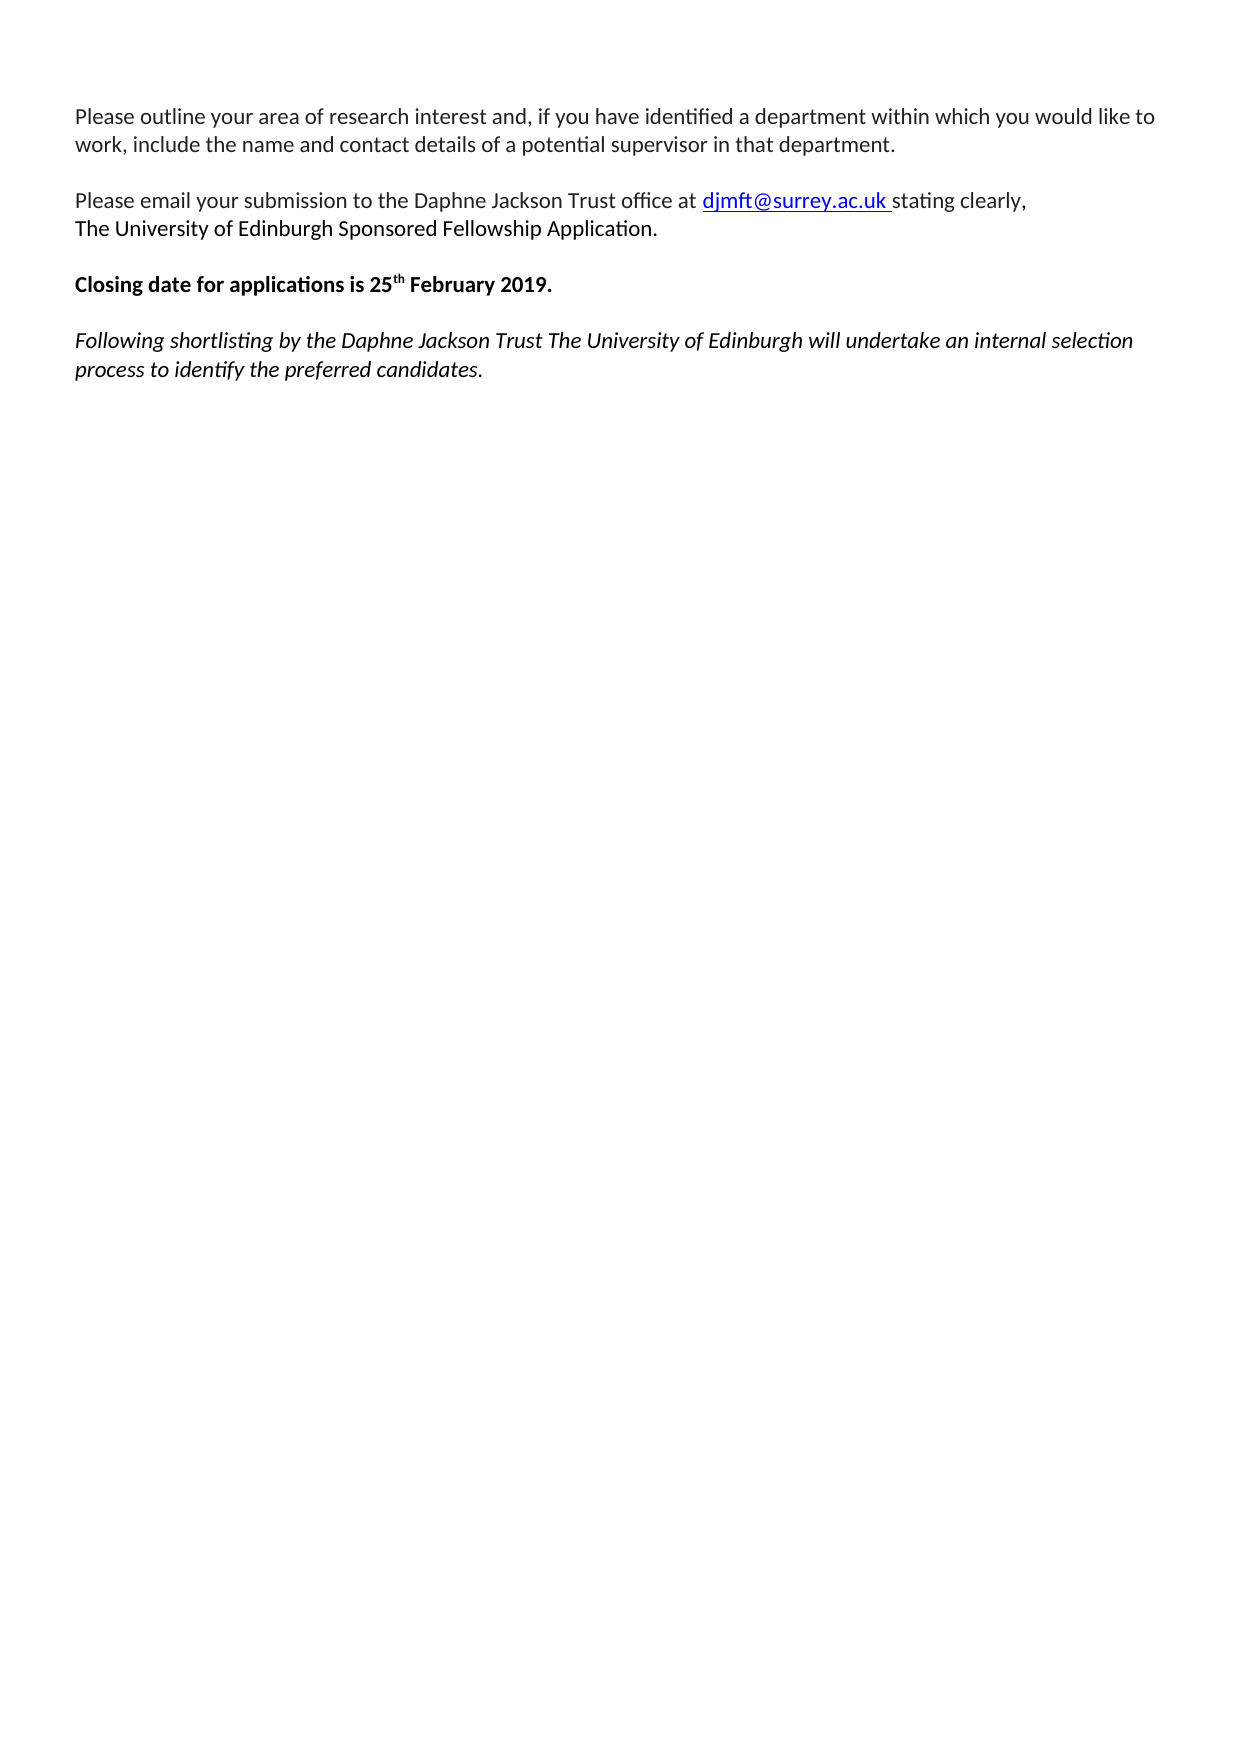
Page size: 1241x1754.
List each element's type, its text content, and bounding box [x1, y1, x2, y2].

text Following shortlisting by the Daphne Jackson Trust The University of Edinburgh will undertake an internal selection process to identify the preferred candidates. [75, 327, 1165, 383]
text Please outline your area of research interest and, if you have identified a department within which you would like to work, include the name and contact details of a potential supervisor in that department. [75, 102, 1165, 158]
text Closing date for applications is 25th February 2019. [75, 271, 1165, 299]
text Please email your submission to the Daphne Jackson Trust office at djmft@surrey.ac.uk stating clearly, [75, 187, 1165, 214]
text The University of Edinburgh Sponsored Fellowship Application. [75, 214, 1165, 243]
